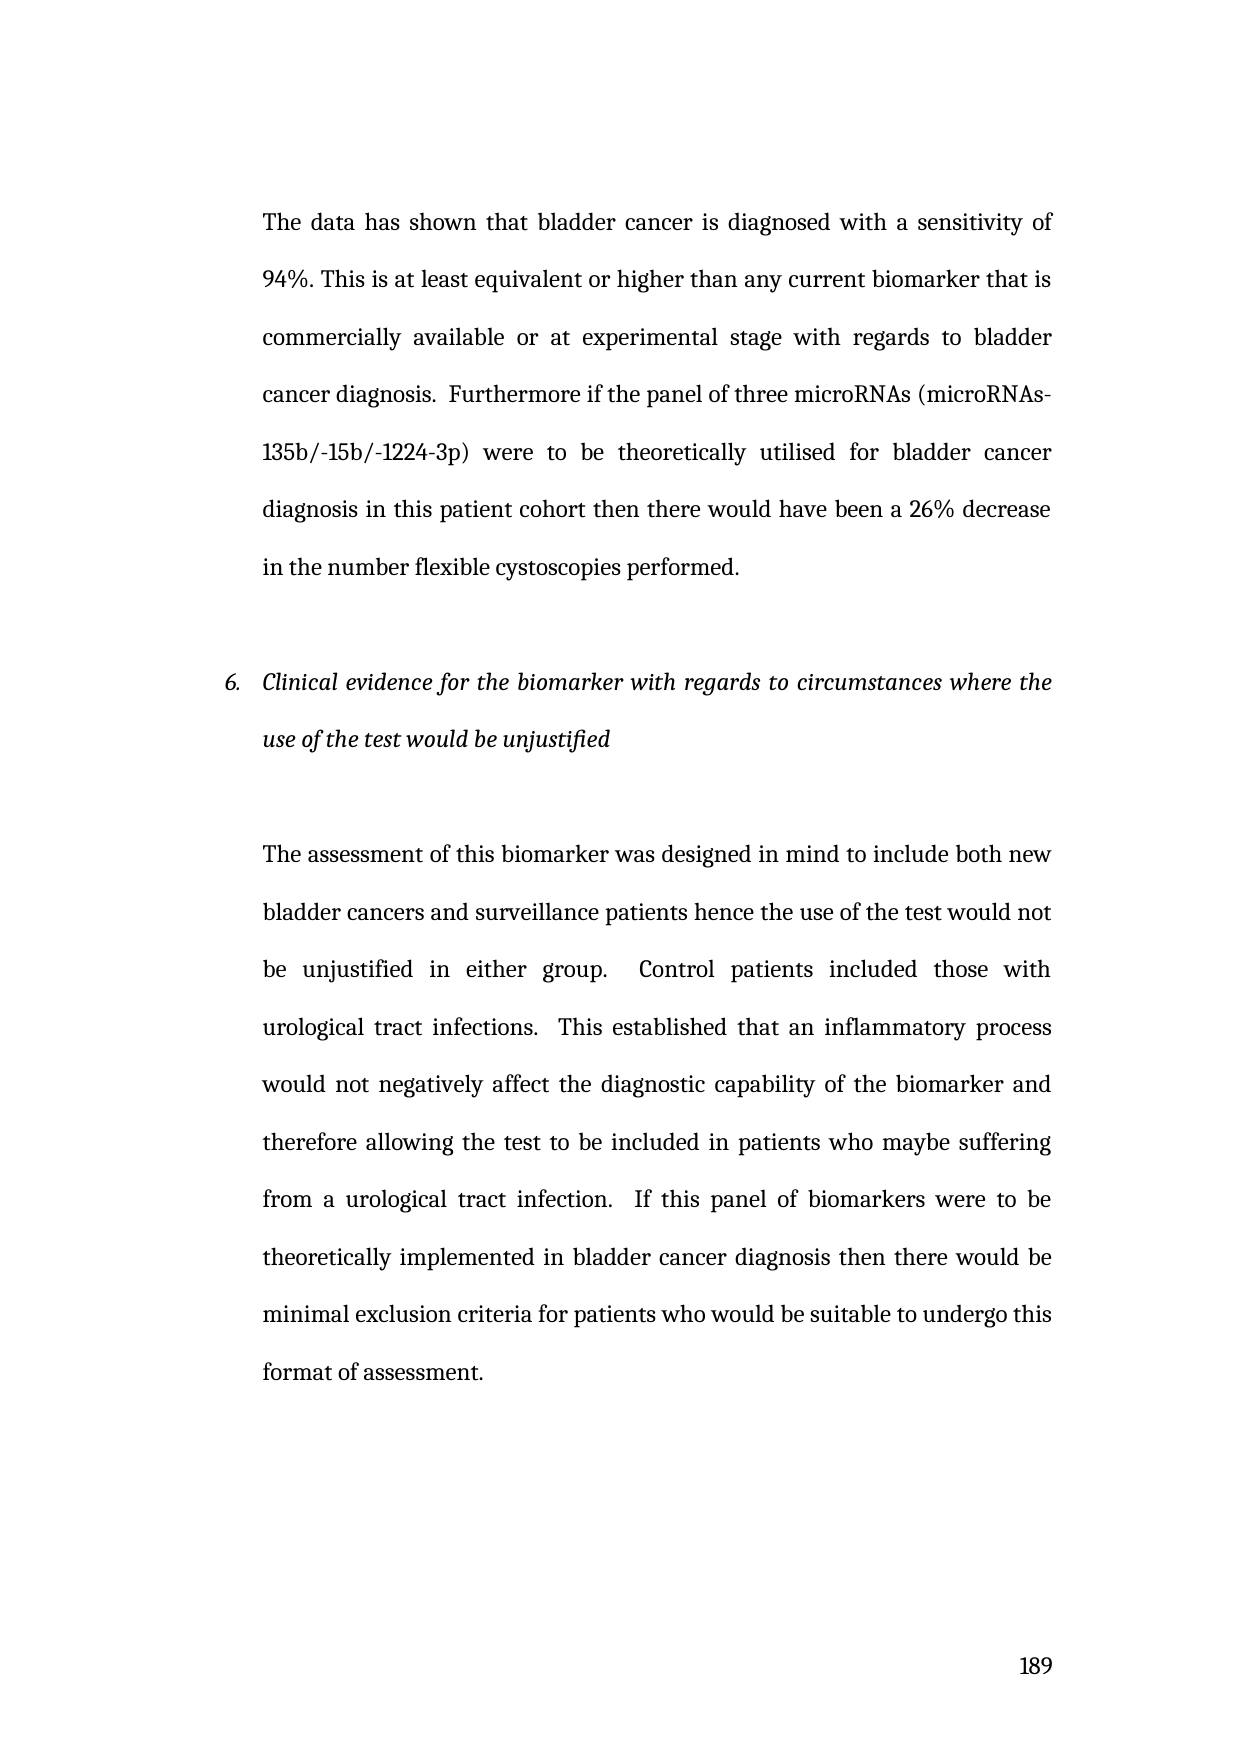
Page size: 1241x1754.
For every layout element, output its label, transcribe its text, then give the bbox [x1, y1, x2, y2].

list Clinical evidence for the biomarker with regards to circumstances where the use of the test would be unjustified [225, 667, 1053, 754]
list The assessment of this biomarker was designed in mind to include both new bladder cancers and surveillance patients hence the use of the test would not be unjustified in either group. Control patients included those with urological tract infections. This established that an inflammatory process would not negatively affect the diagnostic capability of the biomarker and therefore allowing the test to be included in patients who maybe suffering from a urological tract infection. If this panel of biomarkers were to be theoretically implemented in bladder cancer diagnosis then there would be minimal exclusion criteria for patients who would be suitable to undergo this format of assessment. [262, 840, 1053, 1386]
list The data has shown that bladder cancer is diagnosed with a sensitivity of 94%. This is at least equivalent or higher than any current biomarker that is commercially available or at experimental stage with regards to bladder cancer diagnosis. Furthermore if the panel of three microRNAs (microRNAs-135b/-15b/-1224-3p) were to be theoretically utilised for bladder cancer diagnosis in this patient cohort then there would have been a 26% decrease in the number flexible cystoscopies performed. [262, 207, 1053, 581]
